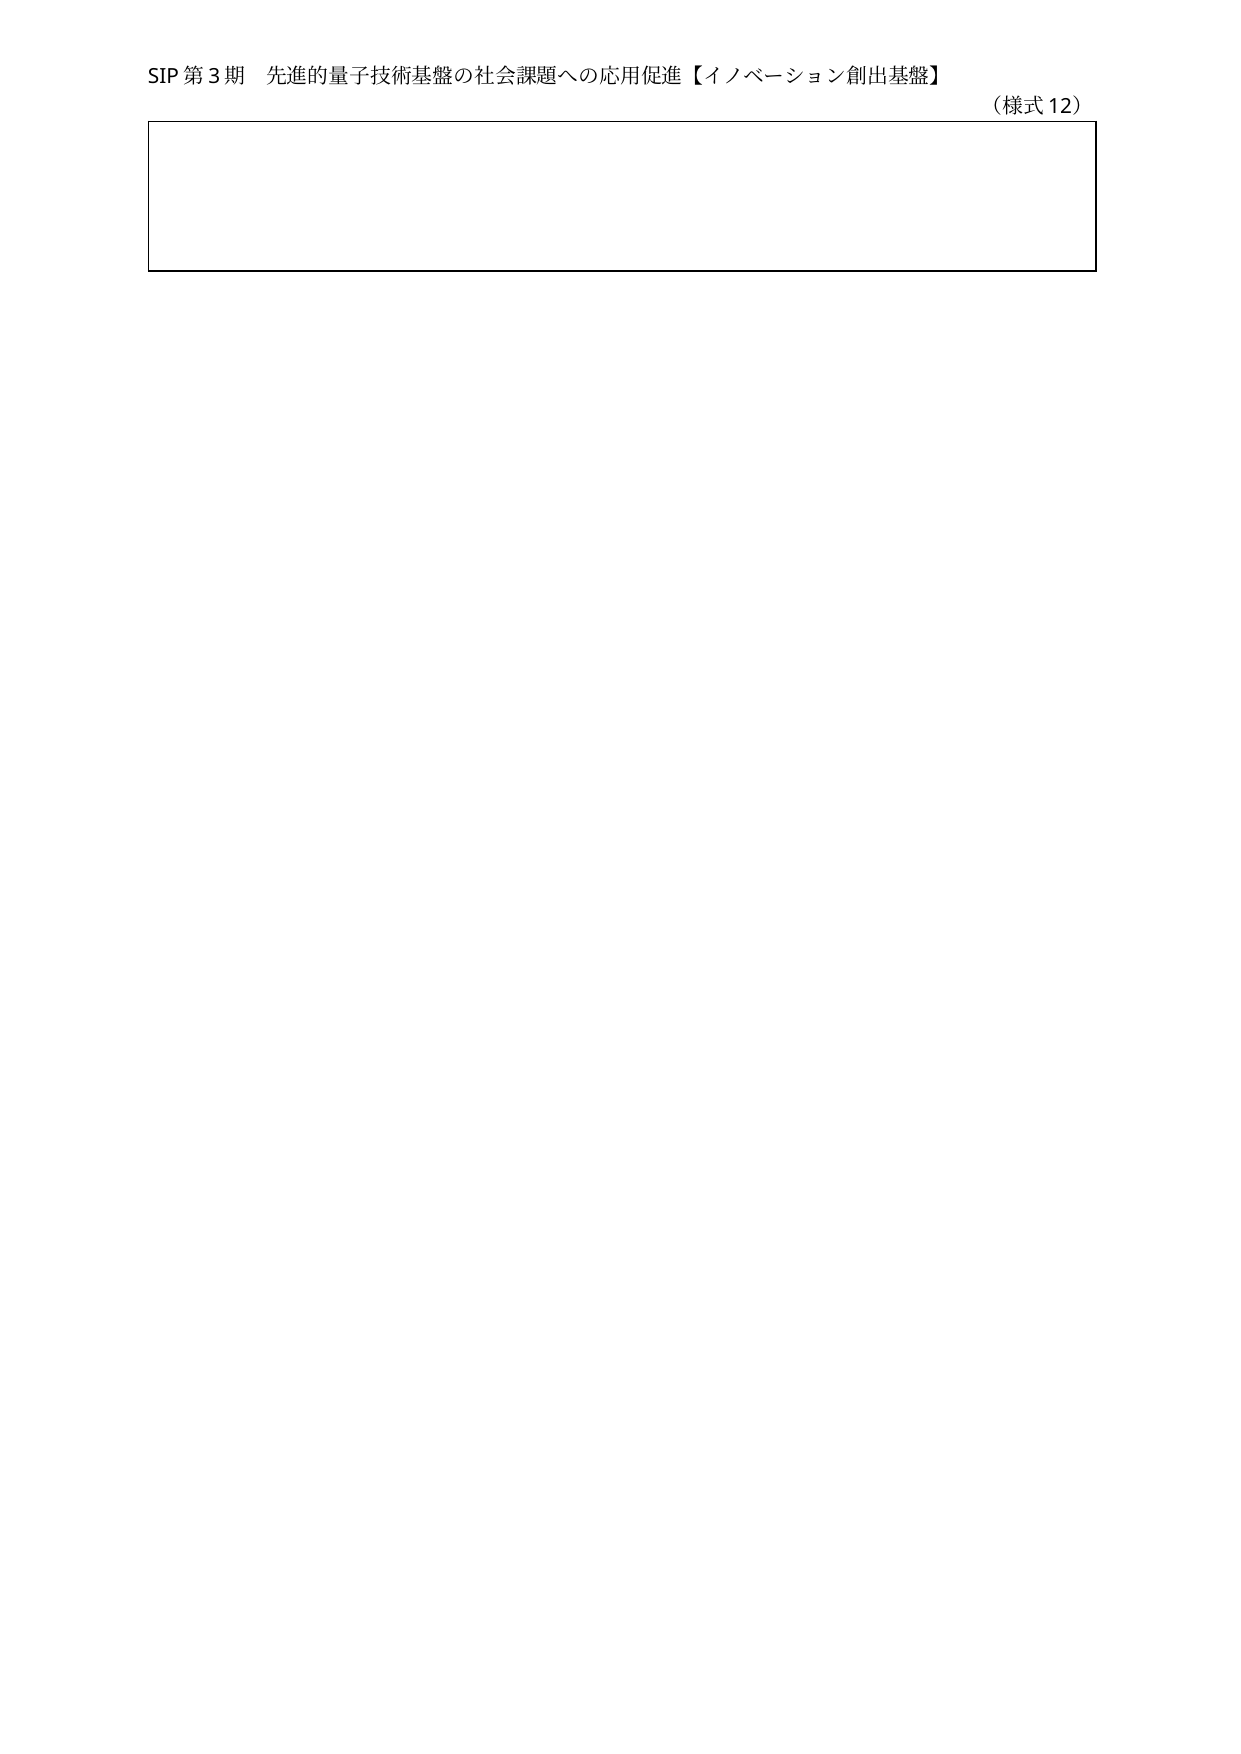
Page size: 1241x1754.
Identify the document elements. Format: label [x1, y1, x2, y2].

table_header [149, 122, 1095, 270]
